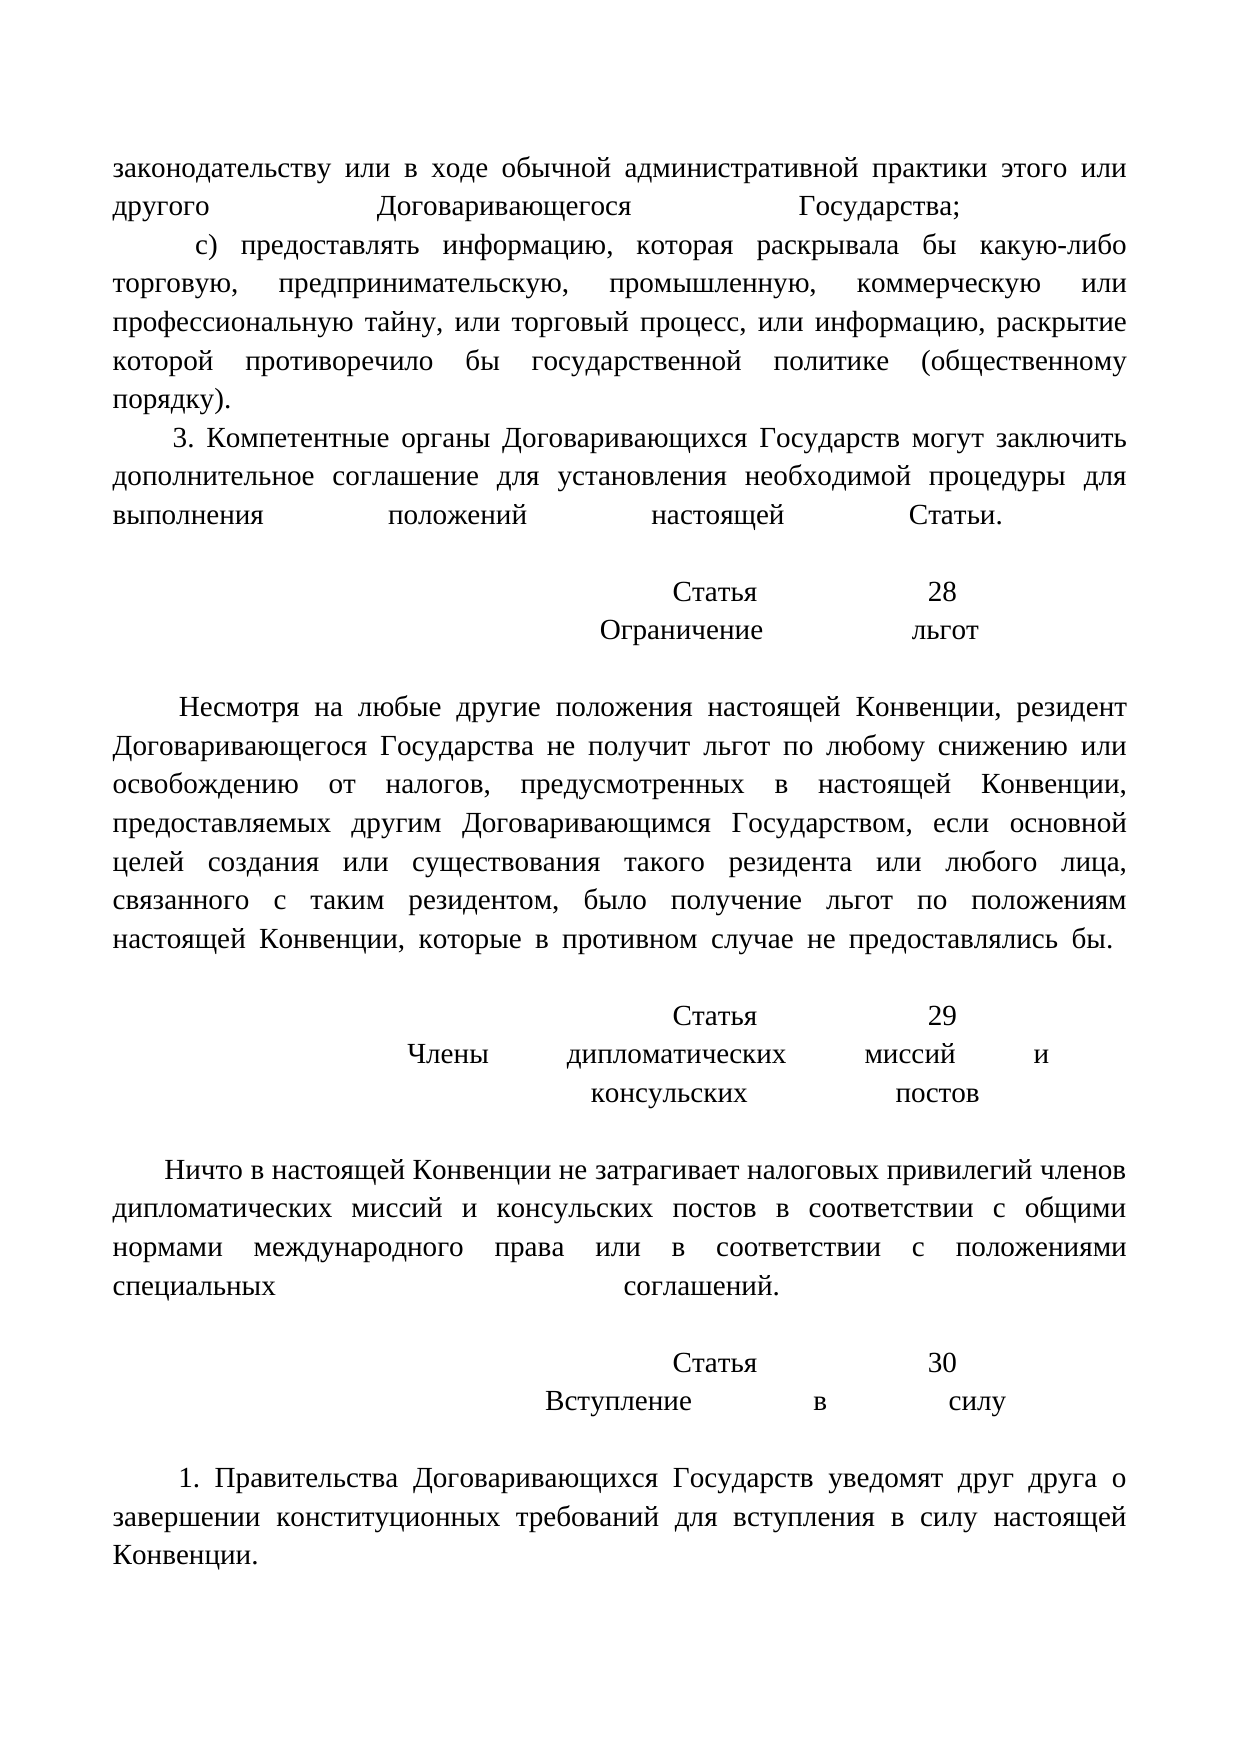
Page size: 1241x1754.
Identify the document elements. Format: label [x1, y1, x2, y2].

text [112, 150, 1128, 1571]
